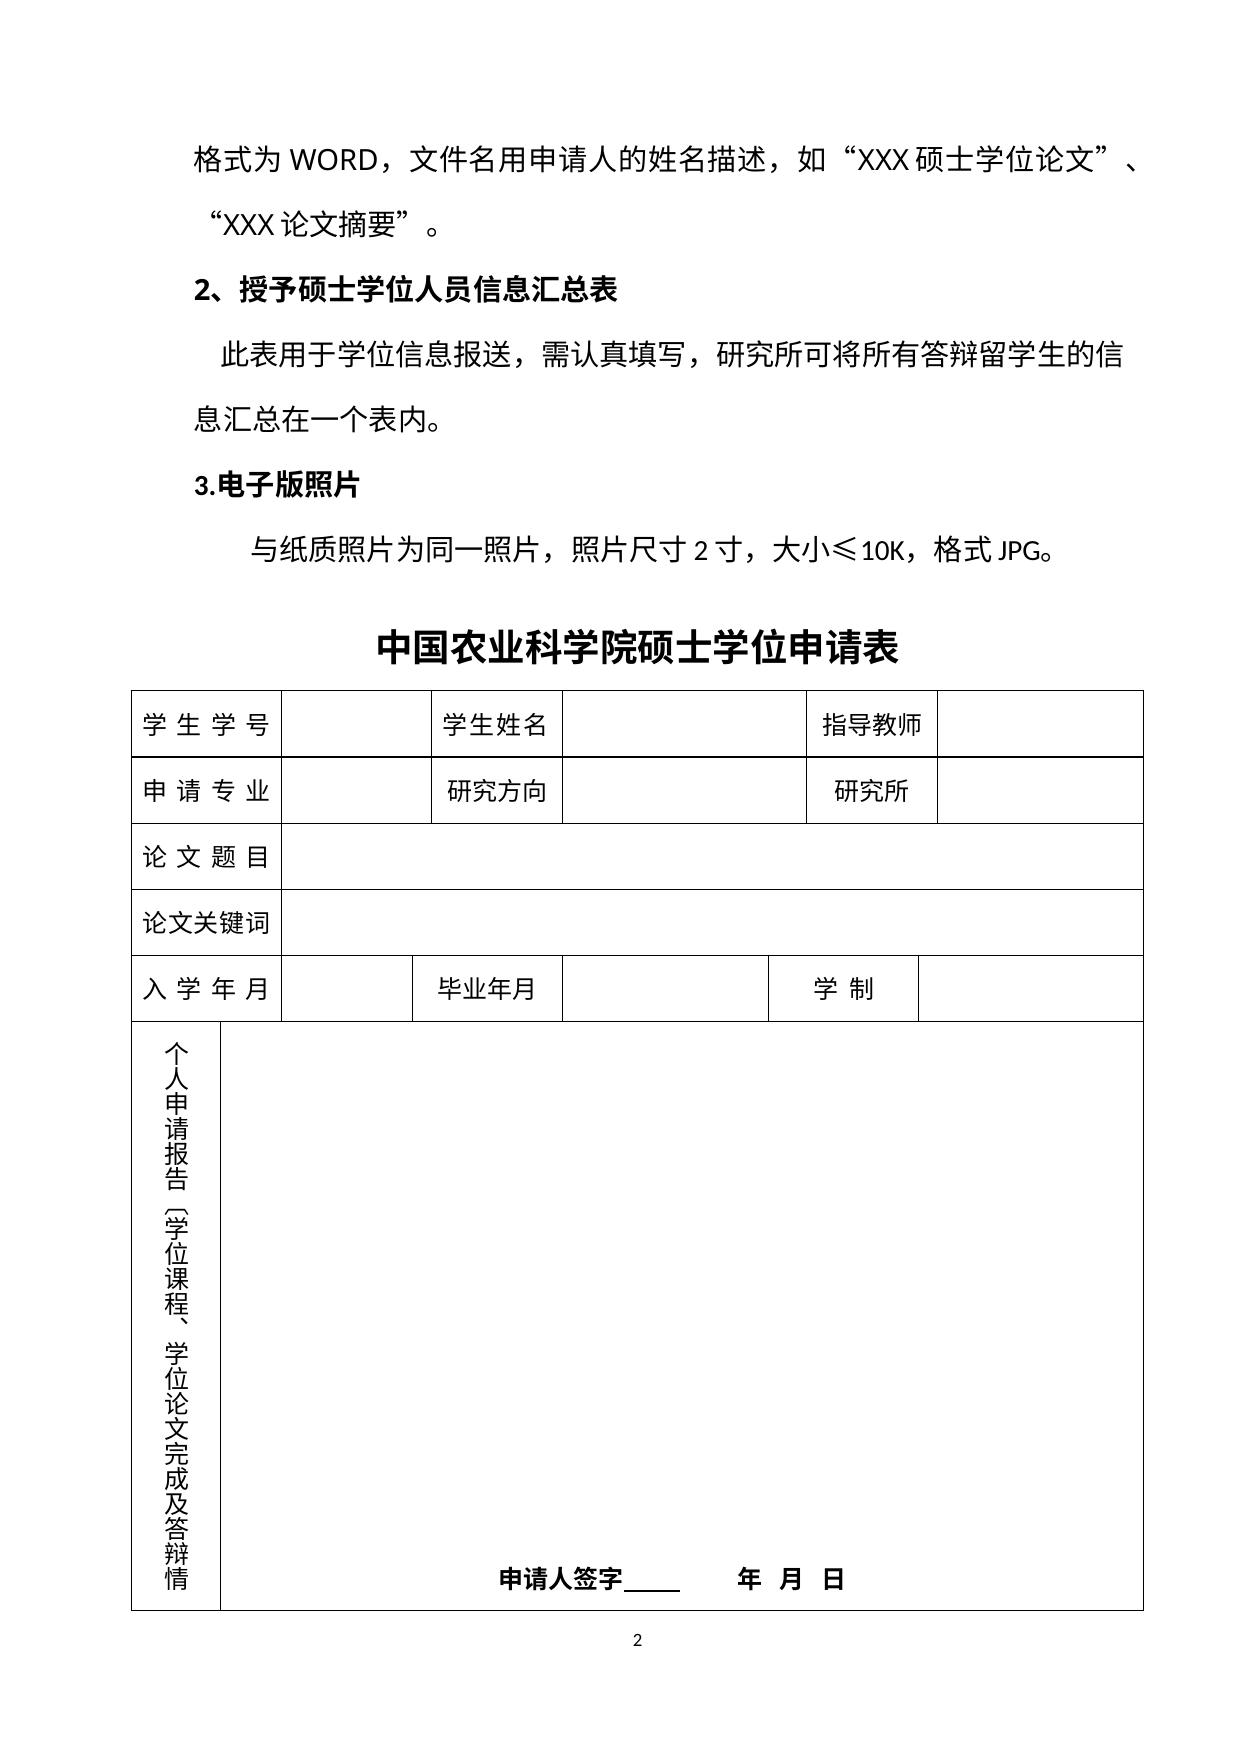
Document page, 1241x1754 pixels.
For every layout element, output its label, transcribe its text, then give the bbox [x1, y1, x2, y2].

table_cell [282, 890, 1143, 954]
table_header [282, 691, 431, 756]
table_header 学生学号 [132, 691, 281, 756]
table_header 指导教师 [807, 691, 937, 756]
list 与纸质照片为同一照片，照片尺寸2寸，大小≤10K，格式JPG。 [194, 515, 1125, 580]
table_cell [563, 956, 768, 1021]
table_cell 申请人签字 年 月 日 [221, 1022, 1143, 1610]
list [194, 125, 1125, 255]
table_cell 毕业年月 [413, 956, 562, 1021]
table_cell 论文题目 [132, 824, 281, 888]
text 中国农业科学院硕士学位申请表 [150, 613, 1125, 678]
table_cell 申请专业 [132, 758, 281, 822]
table_cell [282, 758, 431, 822]
list 此表用于学位信息报送，需认真填写，研究所可将所有答辩留学生的信息汇总在一个表内。 [194, 320, 1125, 450]
list 2、授予硕士学位人员信息汇总表 [194, 255, 1125, 320]
table_header [938, 691, 1143, 756]
table_cell 个人申请报告〔学位课程、学位论文完成及答辩情况（含评阅、答辩后论文修改情况）〕 [132, 1022, 220, 1610]
table_header 学生姓名 [432, 691, 562, 756]
table_cell [919, 956, 1143, 1021]
table_cell [282, 956, 412, 1021]
table_cell 研究所 [807, 758, 937, 822]
table_header [563, 691, 806, 756]
table_cell [563, 758, 806, 822]
table_cell 入学年月 [132, 956, 281, 1021]
table_cell 论文关键词 [132, 890, 281, 954]
table_cell 研究方向 [432, 758, 562, 822]
table_cell [938, 758, 1143, 822]
table_cell 学 制 [769, 956, 918, 1021]
table_cell [282, 824, 1143, 888]
list 3.电子版照片 [194, 450, 1125, 515]
